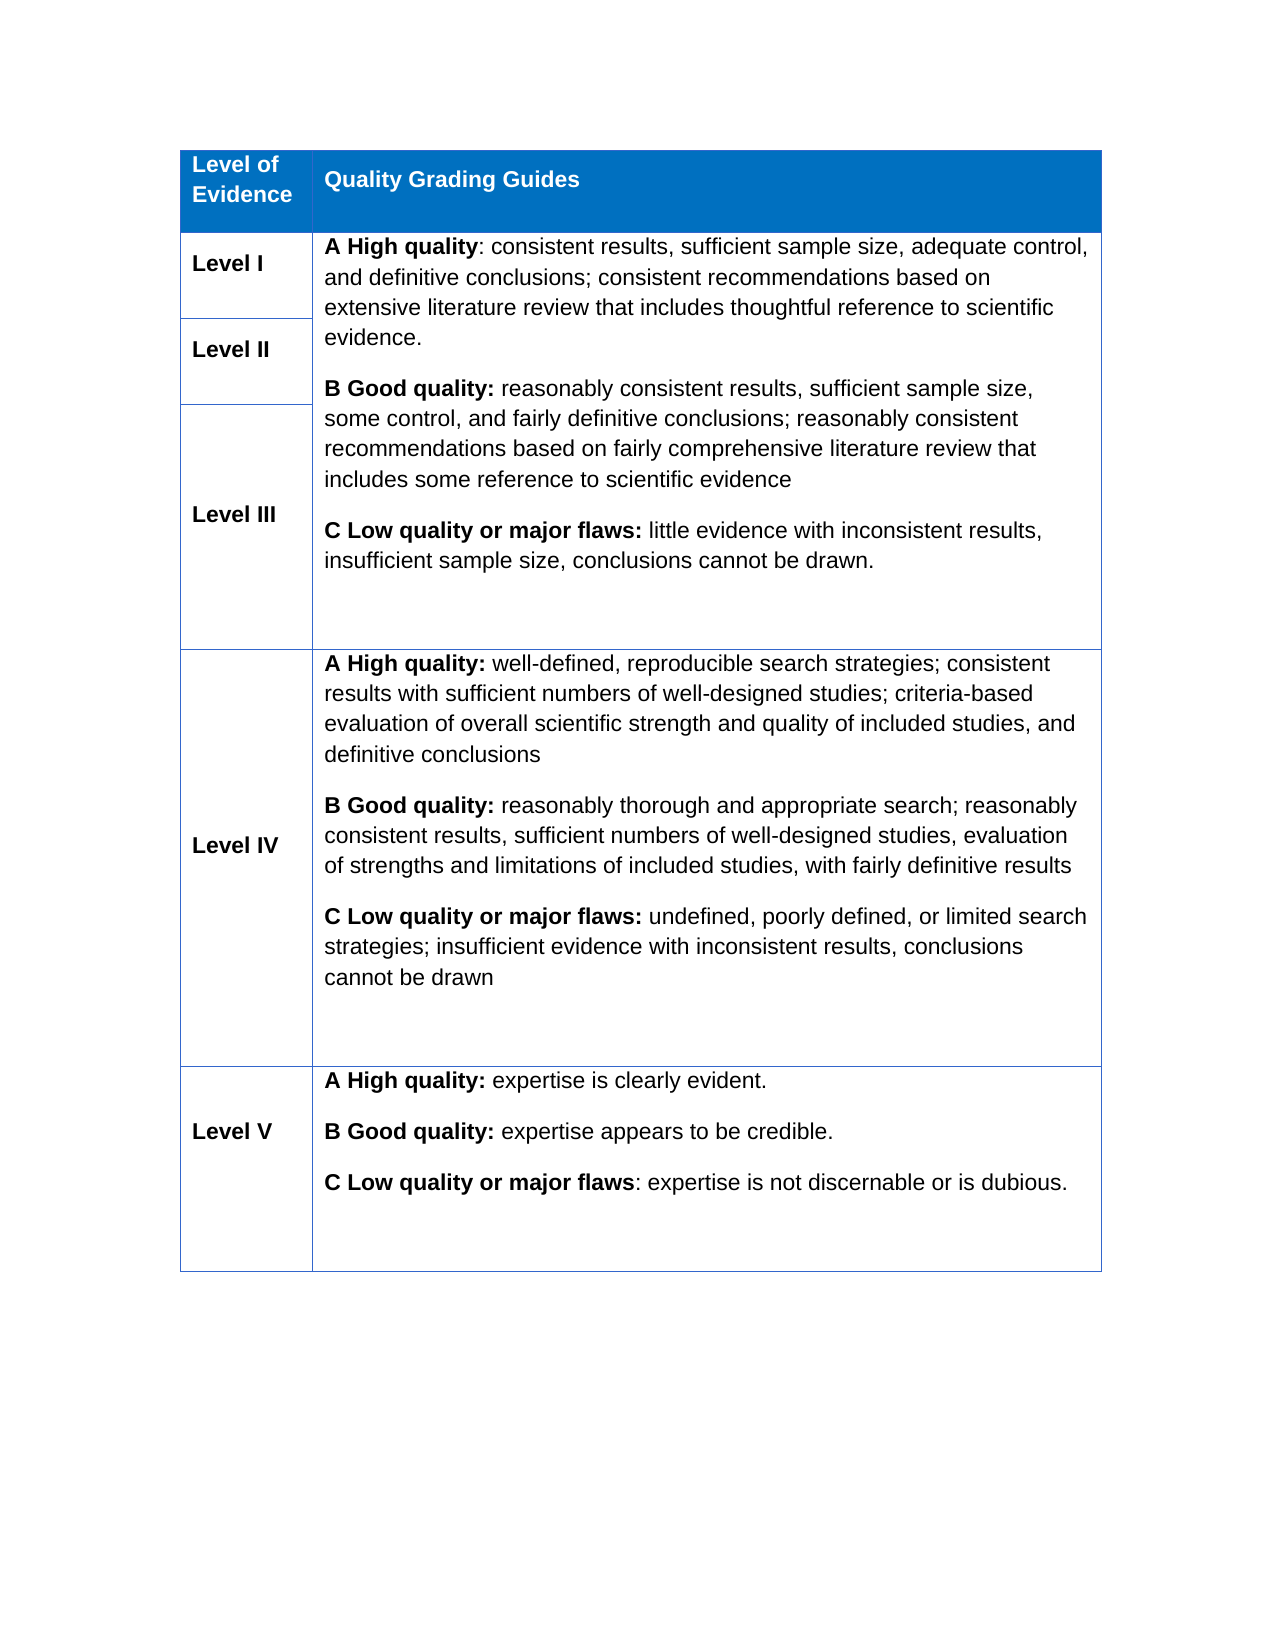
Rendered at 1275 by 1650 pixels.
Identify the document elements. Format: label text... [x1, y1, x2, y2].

table_cell Level II [181, 319, 312, 404]
table_cell Level III [181, 405, 312, 649]
table_cell A High quality: consistent results, sufficient sample size, adequate control, and definitive conclusions; consistent recommendations based on extensive literature review that includes thoughtful reference to scientific evidence. B Good quality: reasonably consistent results, sufficient sample size, some control, and fairly definitive conclusions; reasonably consistent recommendations based on fairly comprehensive literature review that includes some reference to scientific evidence C Low quality or major flaws: little evidence with inconsistent results, insufficient sample size, conclusions cannot be drawn. [313, 233, 1101, 649]
table_cell Level V [181, 1067, 312, 1271]
table_cell A High quality: well-defined, reproducible search strategies; consistent results with sufficient numbers of well-designed studies; criteria-based evaluation of overall scientific strength and quality of included studies, and definitive conclusions B Good quality: reasonably thorough and appropriate search; reasonably consistent results, sufficient numbers of well-designed studies, evaluation of strengths and limitations of included studies, with fairly definitive results C Low quality or major flaws: undefined, poorly defined, or limited search strategies; insufficient evidence with inconsistent results, conclusions cannot be drawn [313, 650, 1101, 1066]
table_cell Level I [181, 233, 312, 318]
table_cell Level IV [181, 650, 312, 1066]
table_header Level of Evidence [181, 151, 312, 232]
table_cell A High quality: expertise is clearly evident. B Good quality: expertise appears to be credible. C Low quality or major flaws: expertise is not discernable or is dubious. [313, 1067, 1101, 1271]
table_header Quality Grading Guides [313, 151, 1101, 232]
